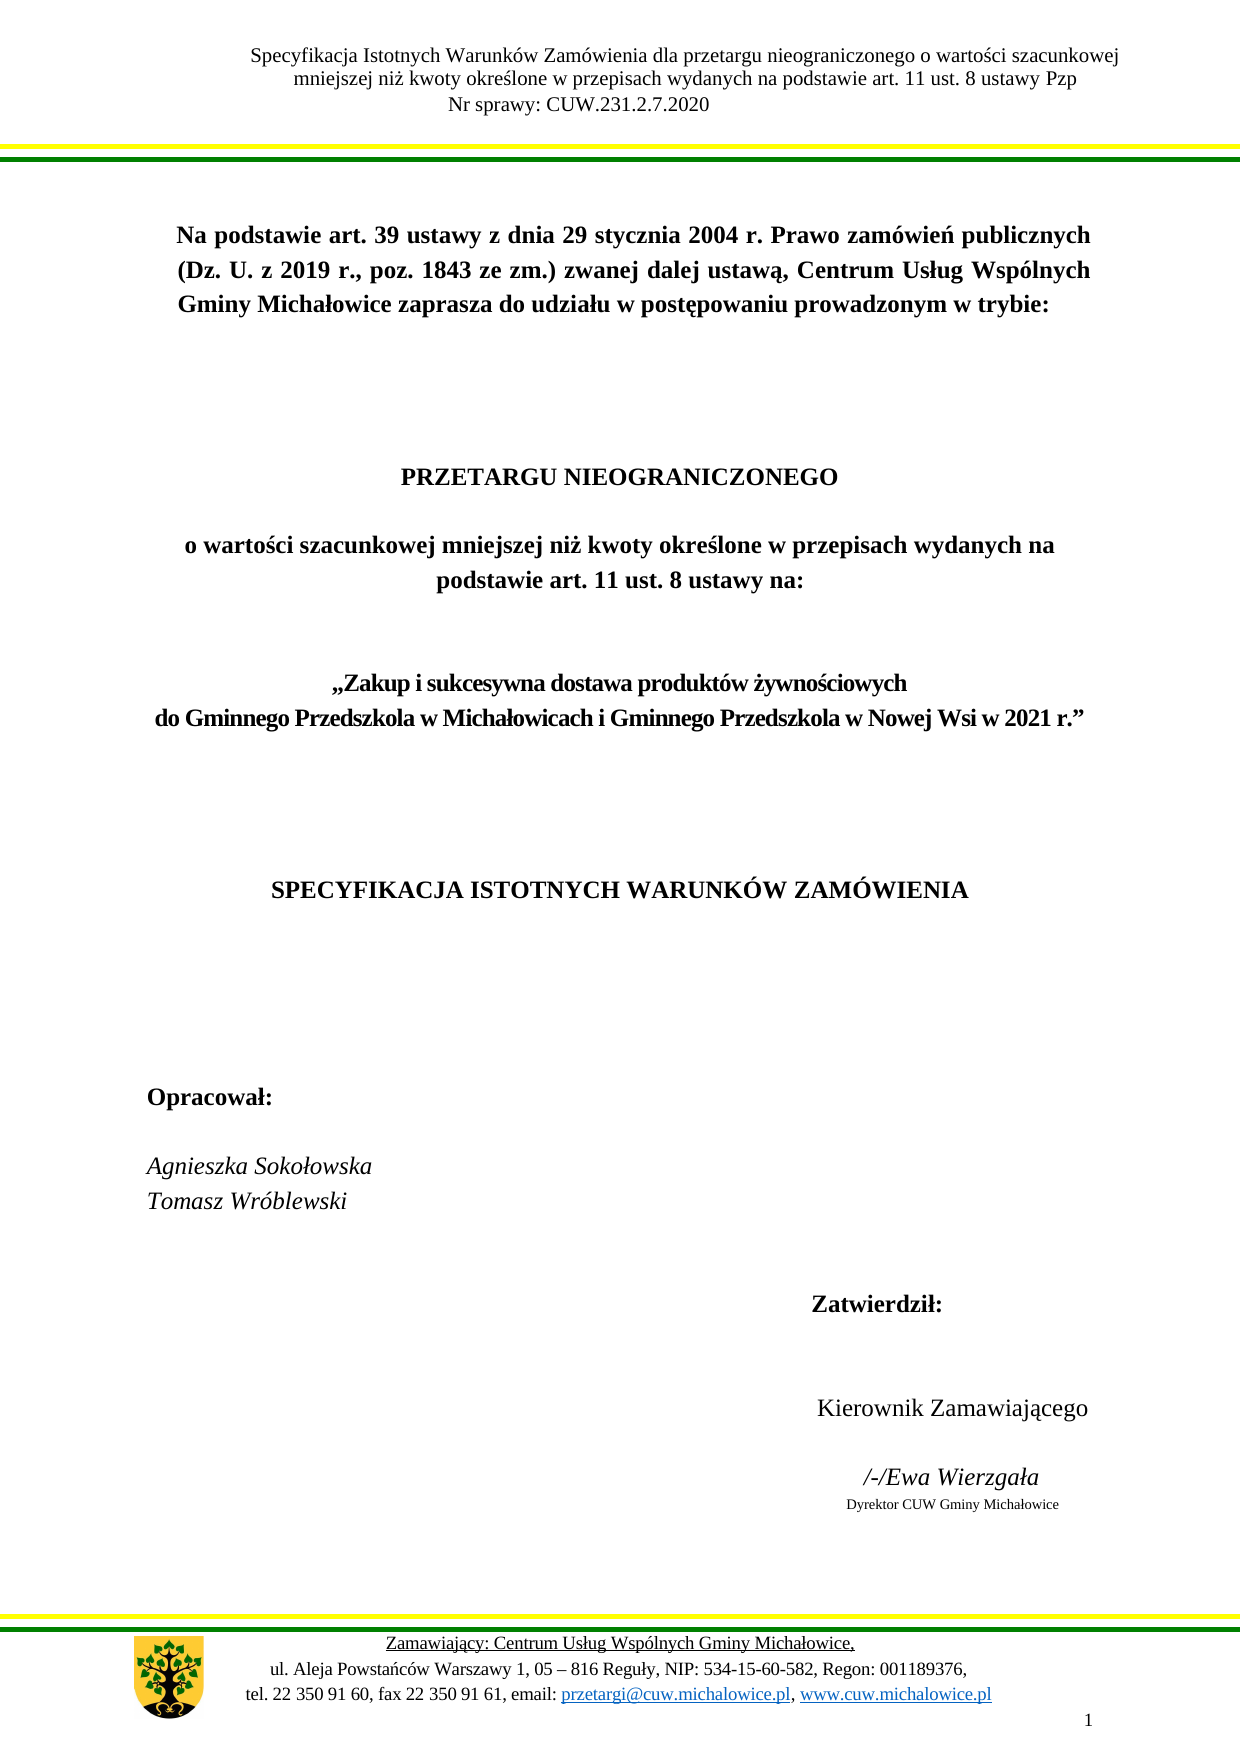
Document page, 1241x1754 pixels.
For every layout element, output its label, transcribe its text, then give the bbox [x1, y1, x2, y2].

text Opracował: [147, 1082, 1093, 1111]
text /-/Ewa Wierzgała [812, 1462, 1093, 1490]
text o wartości szacunkowej mniejszej niż kwoty określone w przepisach wydanych na podstawie art. 11 ust. 8 ustawy na: [147, 531, 1093, 594]
text „Zakup i sukcesywna dostawa produktów żywnościowych [147, 668, 1093, 697]
text SPECYFIKACJA ISTOTNYCH WARUNKÓW ZAMÓWIENIA [147, 875, 1093, 904]
text Dyrektor CUW Gminy Michałowice [812, 1496, 1093, 1525]
text Zatwierdził: [811, 1289, 1093, 1318]
picture [134, 1636, 204, 1719]
text Tomasz Wróblewski [147, 1186, 1093, 1214]
text Agnieszka Sokołowska [147, 1151, 1093, 1180]
subtitle PRZETARGU NIEOGRANICZONEGO [147, 462, 1093, 490]
text do Gminnego Przedszkola w Michałowicach i Gminnego Przedszkola w Nowej Wsi w 2021 r.” [147, 703, 1093, 732]
text Kierownik Zamawiającego [812, 1393, 1093, 1421]
text Na podstawie art. 39 ustawy z dnia 29 stycznia 2004 r. Prawo zamówień publicznych (Dz. U. z 2019 r., poz. 1843 ze zm.) zwanej dalej ustawą, Centrum Usług Wspólnych Gminy Michałowice zaprasza do udziału w postępowaniu prowadzonym w trybie: [176, 220, 1093, 318]
